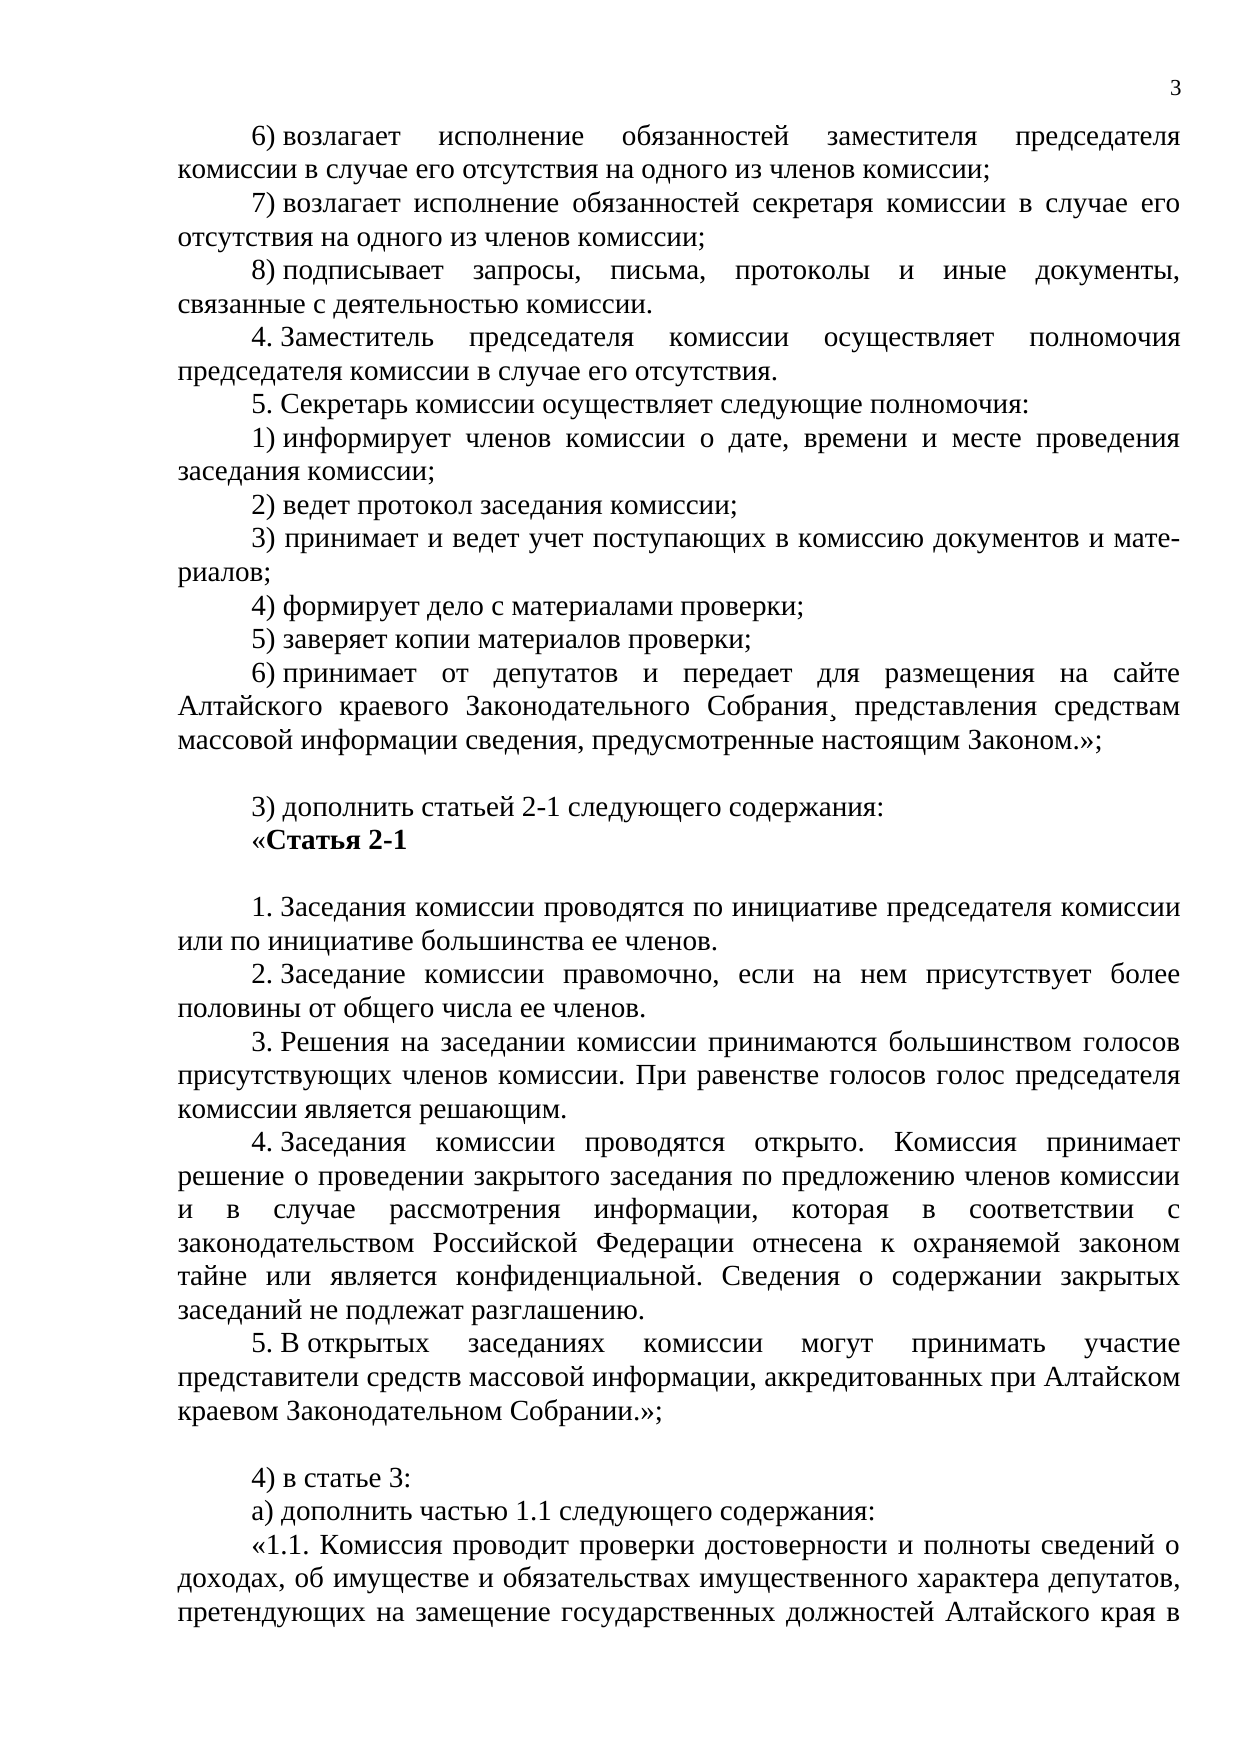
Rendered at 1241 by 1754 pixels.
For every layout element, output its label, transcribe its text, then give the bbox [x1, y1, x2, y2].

text 4) формирует дело с материалами проверки; [177, 588, 1181, 621]
text 5. Секретарь комиссии осуществляет следующие полномочия: [177, 386, 1181, 420]
text 4. Заместитель председателя комиссии осуществляет полномочия председателя комиссии в случае его отсутствия. [177, 319, 1181, 386]
text 5. В открытых заседаниях комиссии могут принимать участие представители средств массовой информации, аккредитованных при Алтайском краевом Законодательном Собрании.»; [177, 1326, 1181, 1426]
text 2. Заседание комиссии правомочно, если на нем присутствует более половины от общего числа ее членов. [177, 957, 1181, 1024]
text 3. Решения на заседании комиссии принимаются большинством голосов присутствующих членов комиссии. При равенстве голосов голос председателя комиссии является решающим. [177, 1024, 1181, 1124]
text 7) возлагает исполнение обязанностей секретаря комиссии в случае его отсутствия на одного из членов комиссии; [177, 185, 1181, 252]
text 2) ведет протокол заседания комиссии; [177, 487, 1181, 521]
text 8) подписывает запросы, письма, протоколы и иные документы, связанные с деятельностью комиссии. [177, 252, 1181, 319]
text «Статья 2-1 [177, 822, 1181, 856]
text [177, 1527, 1181, 1627]
text 6) принимает от депутатов и передает для размещения на сайте Алтайского краевого Законодательного Собрания¸ представления средствам массовой информации сведения, предусмотренные настоящим Законом.»; [177, 655, 1181, 755]
text 4) в статье 3: [177, 1460, 1181, 1493]
text 1) информирует членов комиссии о дате, времени и месте проведения заседания комиссии; [177, 420, 1181, 487]
text 3) принимает и ведет учет поступающих в комиссию документов и мате-риалов; [177, 521, 1181, 588]
text 4. Заседания комиссии проводятся открыто. Комиссия принимает решение о проведении закрытого заседания по предложению членов комиссии и в случае рассмотрения информации, которая в соответствии с законодательством Российской Федерации отнесена к охраняемой законом тайне или является конфиденциальной. Сведения о содержании закрытых заседаний не подлежат разглашению. [177, 1124, 1181, 1326]
text 5) заверяет копии материалов проверки; [177, 621, 1181, 655]
text 3) дополнить статьей 2-1 следующего содержания: [177, 789, 1181, 822]
text 1. Заседания комиссии проводятся по инициативе председателя комиссии или по инициативе большинства ее членов. [177, 889, 1181, 957]
text 6) возлагает исполнение обязанностей заместителя председателя комиссии в случае его отсутствия на одного из членов комиссии; [177, 118, 1181, 185]
text а) дополнить частью 1.1 следующего содержания: [177, 1493, 1181, 1527]
